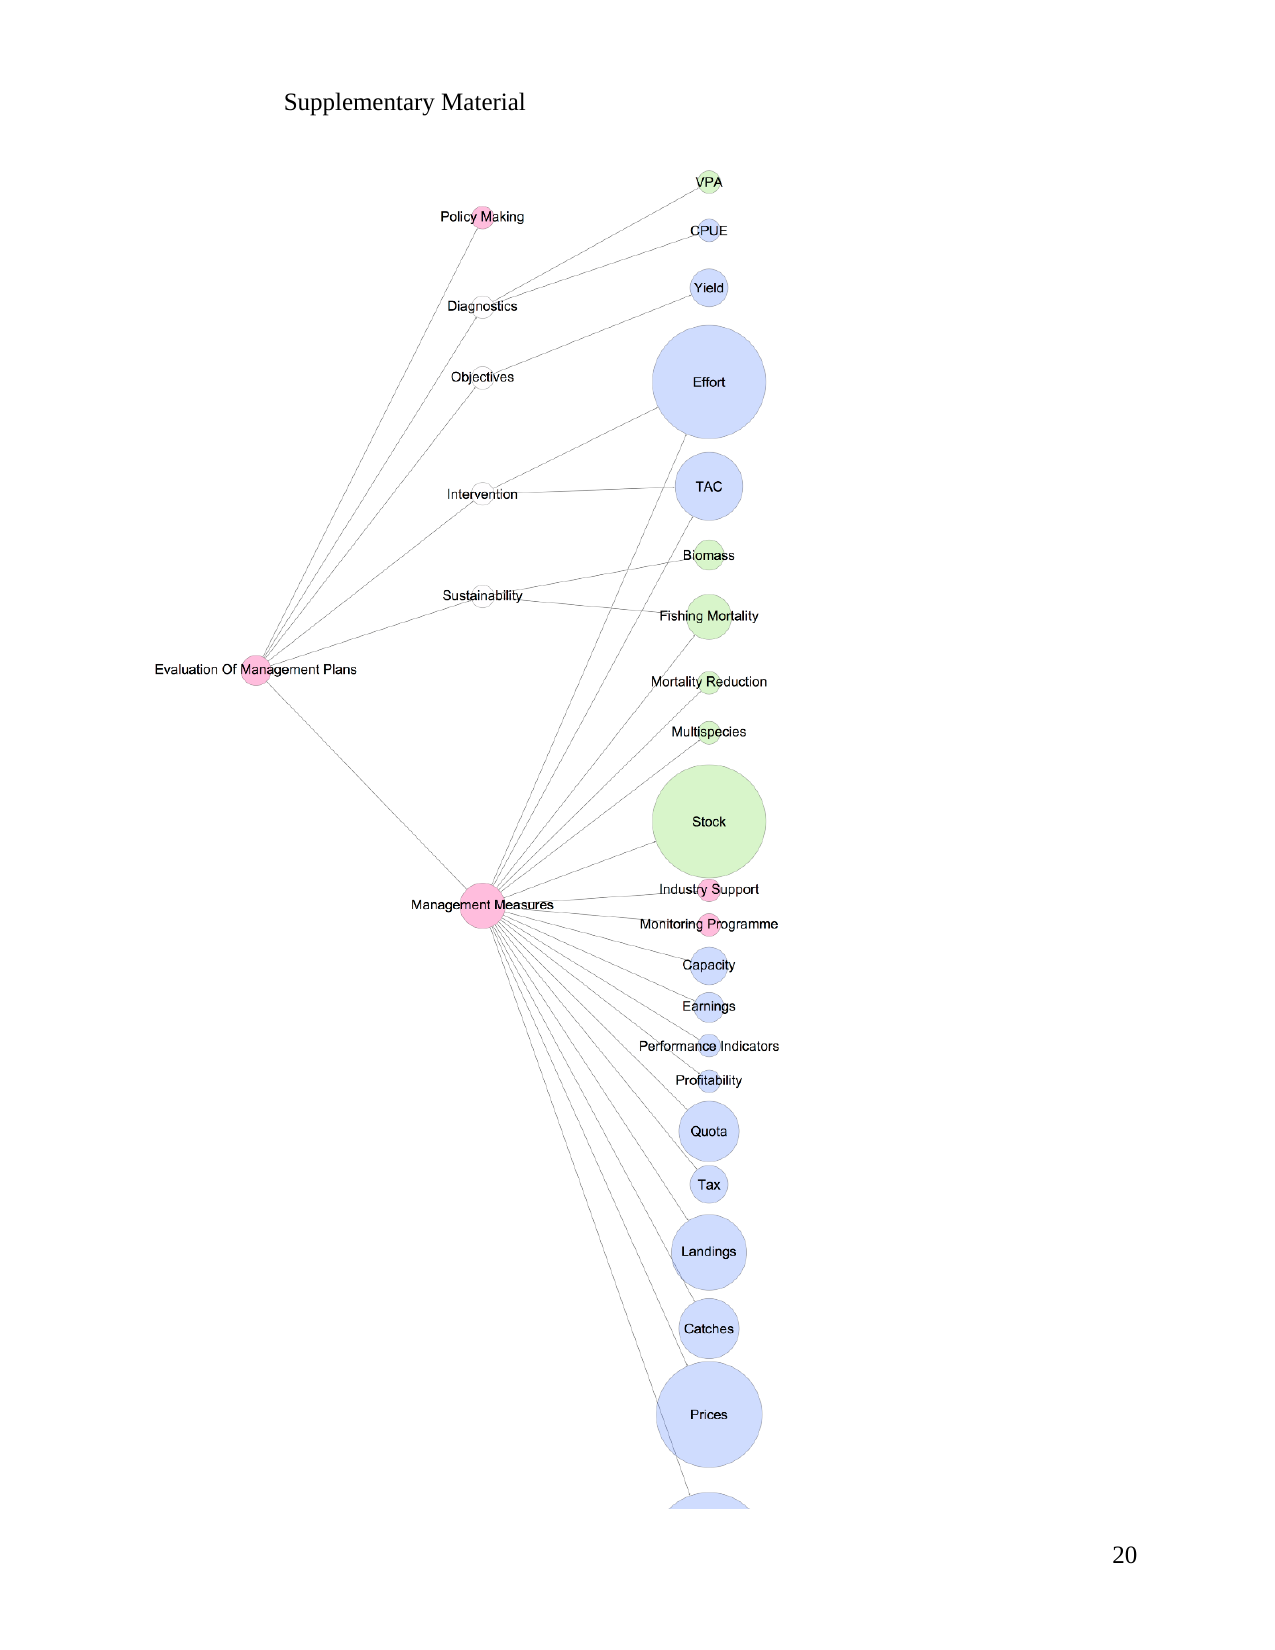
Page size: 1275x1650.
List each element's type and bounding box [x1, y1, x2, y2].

picture [133, 153, 816, 1509]
